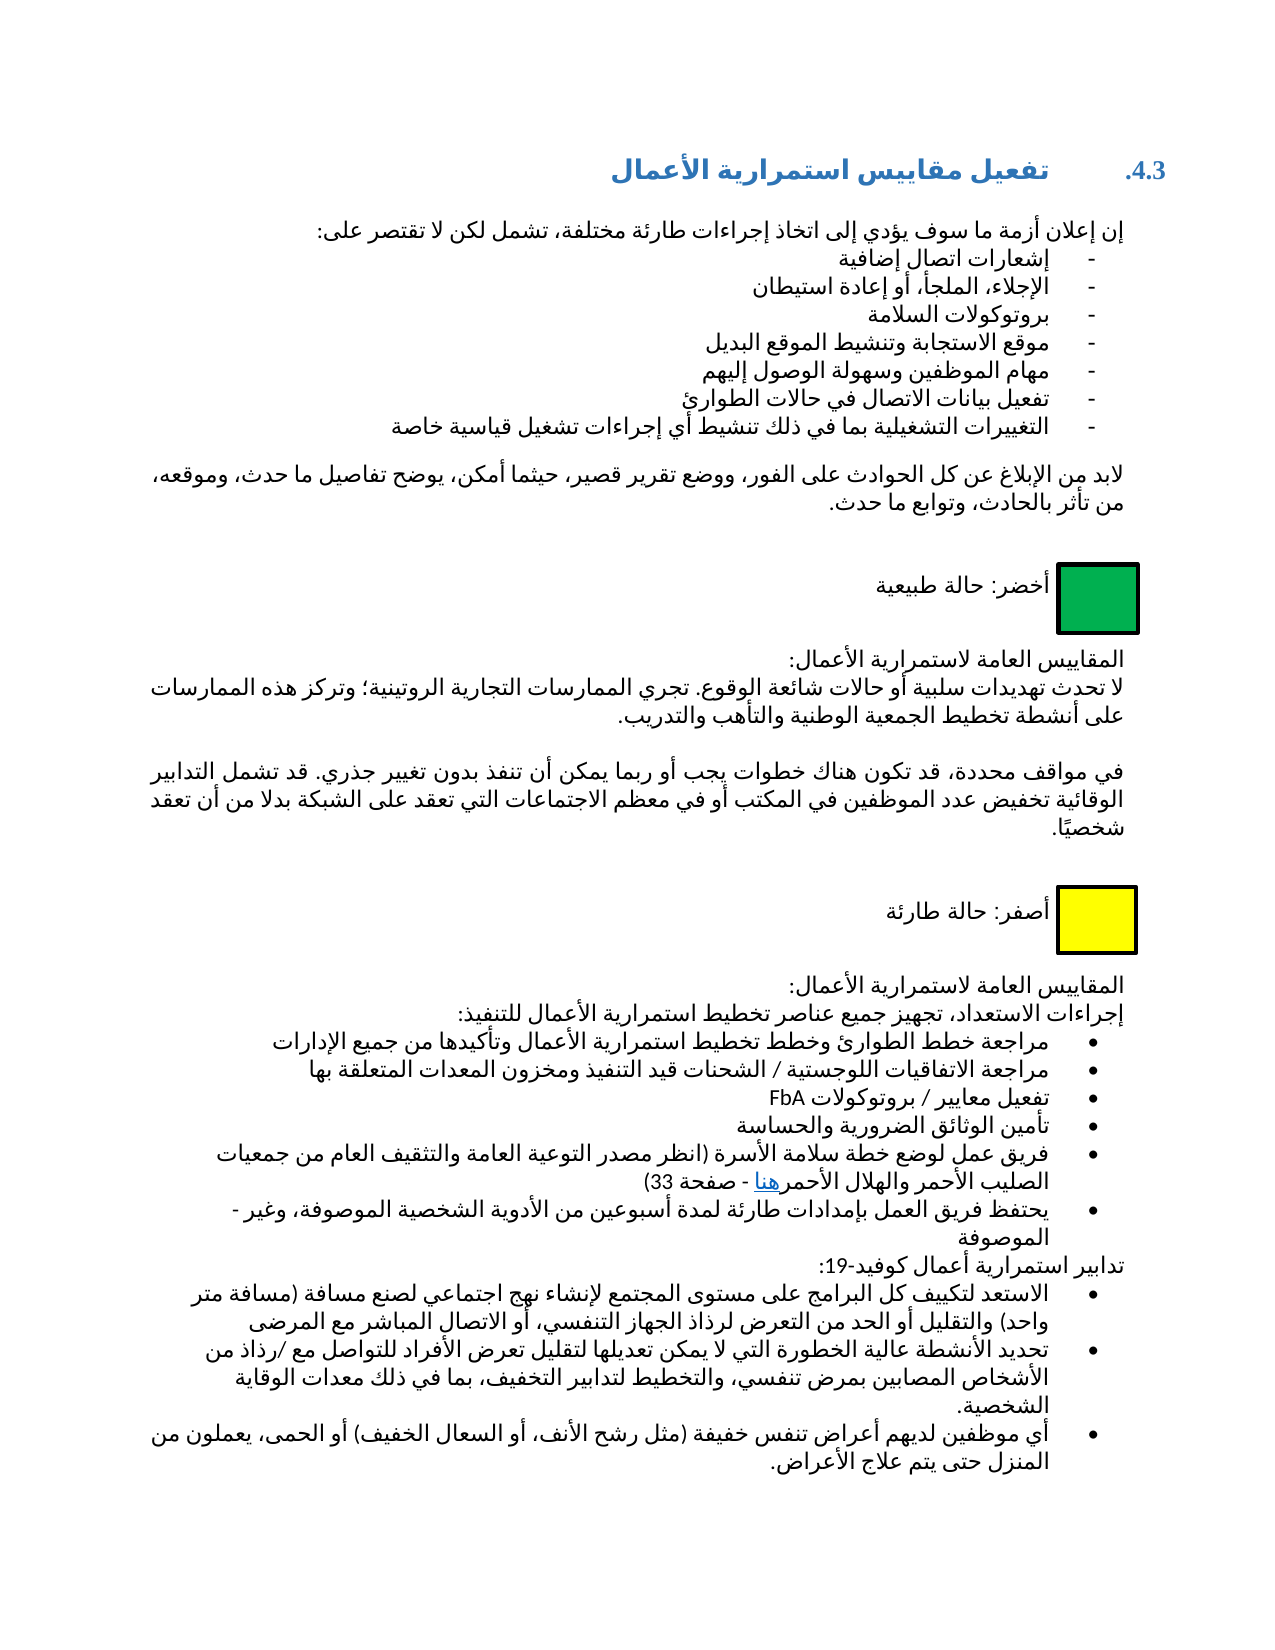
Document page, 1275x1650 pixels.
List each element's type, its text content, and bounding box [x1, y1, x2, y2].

text المقاييس العامة لاستمرارية الأعمال: [150, 645, 1125, 673]
text إجراءات الاستعداد، تجهيز جميع عناصر تخطيط استمرارية الأعمال للتنفيذ: [150, 999, 1125, 1027]
list مراجعة الاتفاقيات اللوجستية / الشحنات قيد التنفيذ ومخزون المعدات المتعلقة بها [150, 1055, 1087, 1083]
list الاستعد لتكييف كل البرامج على مستوى المجتمع لإنشاء نهج اجتماعي لصنع مسافة (مسافة متر واحد) والتقليل أو الحد من التعرض لرذاذ الجهاز التنفسي، أو الاتصال المباشر مع المرضى [150, 1279, 1087, 1335]
text إن إعلان أزمة ما سوف يؤدي إلى اتخاذ إجراءات طارئة مختلفة، تشمل لكن لا تقتصر على: [150, 216, 1125, 244]
list تفعيل بيانات الاتصال في حالات الطوارئ [150, 384, 1087, 412]
list الإجلاء، الملجأ، أو إعادة استيطان [150, 272, 1087, 300]
text لا تحدث تهديدات سلبية أو حالات شائعة الوقوع. تجري الممارسات التجارية الروتينية؛ وتركز هذه الممارسات على أنشطة تخطيط الجمعية الوطنية والتأهب والتدريب. [150, 673, 1125, 729]
list مهام الموظفين وسهولة الوصول إليهم [150, 356, 1087, 384]
text تدابير استمرارية أعمال كوفيد-19: [150, 1251, 1125, 1279]
list أي موظفين لديهم أعراض تنفس خفيفة (مثل رشح الأنف، أو السعال الخفيف) أو الحمى، يعملون من المنزل حتى يتم علاج الأعراض. [150, 1419, 1087, 1475]
list تفعيل معايير / بروتوكولات FbA [150, 1083, 1087, 1111]
list موقع الاستجابة وتنشيط الموقع البديل [150, 328, 1087, 356]
text في مواقف محددة، قد تكون هناك خطوات يجب أو ربما يمكن أن تنفذ بدون تغيير جذري. قد تشمل التدابير الوقائية تخفيض عدد الموظفين في المكتب أو في معظم الاجتماعات التي تعقد على الشبكة بدلا من أن تعقد شخصيًا. [150, 757, 1125, 842]
list يحتفظ فريق العمل بإمدادات طارئة لمدة أسبوعين من الأدوية الشخصية الموصوفة، وغير - الموصوفة [150, 1195, 1087, 1251]
list تأمين الوثائق الضرورية والحساسة [150, 1111, 1087, 1139]
list تحديد الأنشطة عالية الخطورة التي لا يمكن تعديلها لتقليل تعرض الأفراد للتواصل مع /رذاذ من الأشخاص المصابين بمرض تنفسي، والتخطيط لتدابير التخفيف، بما في ذلك معدات الوقاية الشخصية. [150, 1335, 1087, 1419]
text أصفر: حالة طارئة [150, 898, 1050, 924]
list فريق عمل لوضع خطة سلامة الأسرة (انظر مصدر التوعية العامة والتثقيف العام من جمعيات الصليب الأحمر والهلال الأحمرهنا - صفحة 33) [150, 1139, 1087, 1195]
text لابد من الإبلاغ عن كل الحوادث على الفور، ووضع تقرير قصير، حيثما أمكن، يوضح تفاصيل ما حدث، وموقعه، من تأثر بالحادث، وتوابع ما حدث. [150, 460, 1125, 516]
text المقاييس العامة لاستمرارية الأعمال: [150, 971, 1125, 999]
subtitle تفعيل مقاييس استمرارية الأعمال [150, 154, 1125, 185]
list التغييرات التشغيلية بما في ذلك تنشيط أي إجراءات تشغيل قياسية خاصة [150, 412, 1087, 440]
list مراجعة خطط الطوارئ وخطط تخطيط استمرارية الأعمال وتأكيدها من جميع الإدارات [150, 1027, 1087, 1055]
list إشعارات اتصال إضافية [150, 244, 1087, 272]
text أخضر: حالة طبيعية [150, 572, 1050, 599]
list بروتوكولات السلامة [150, 300, 1087, 328]
